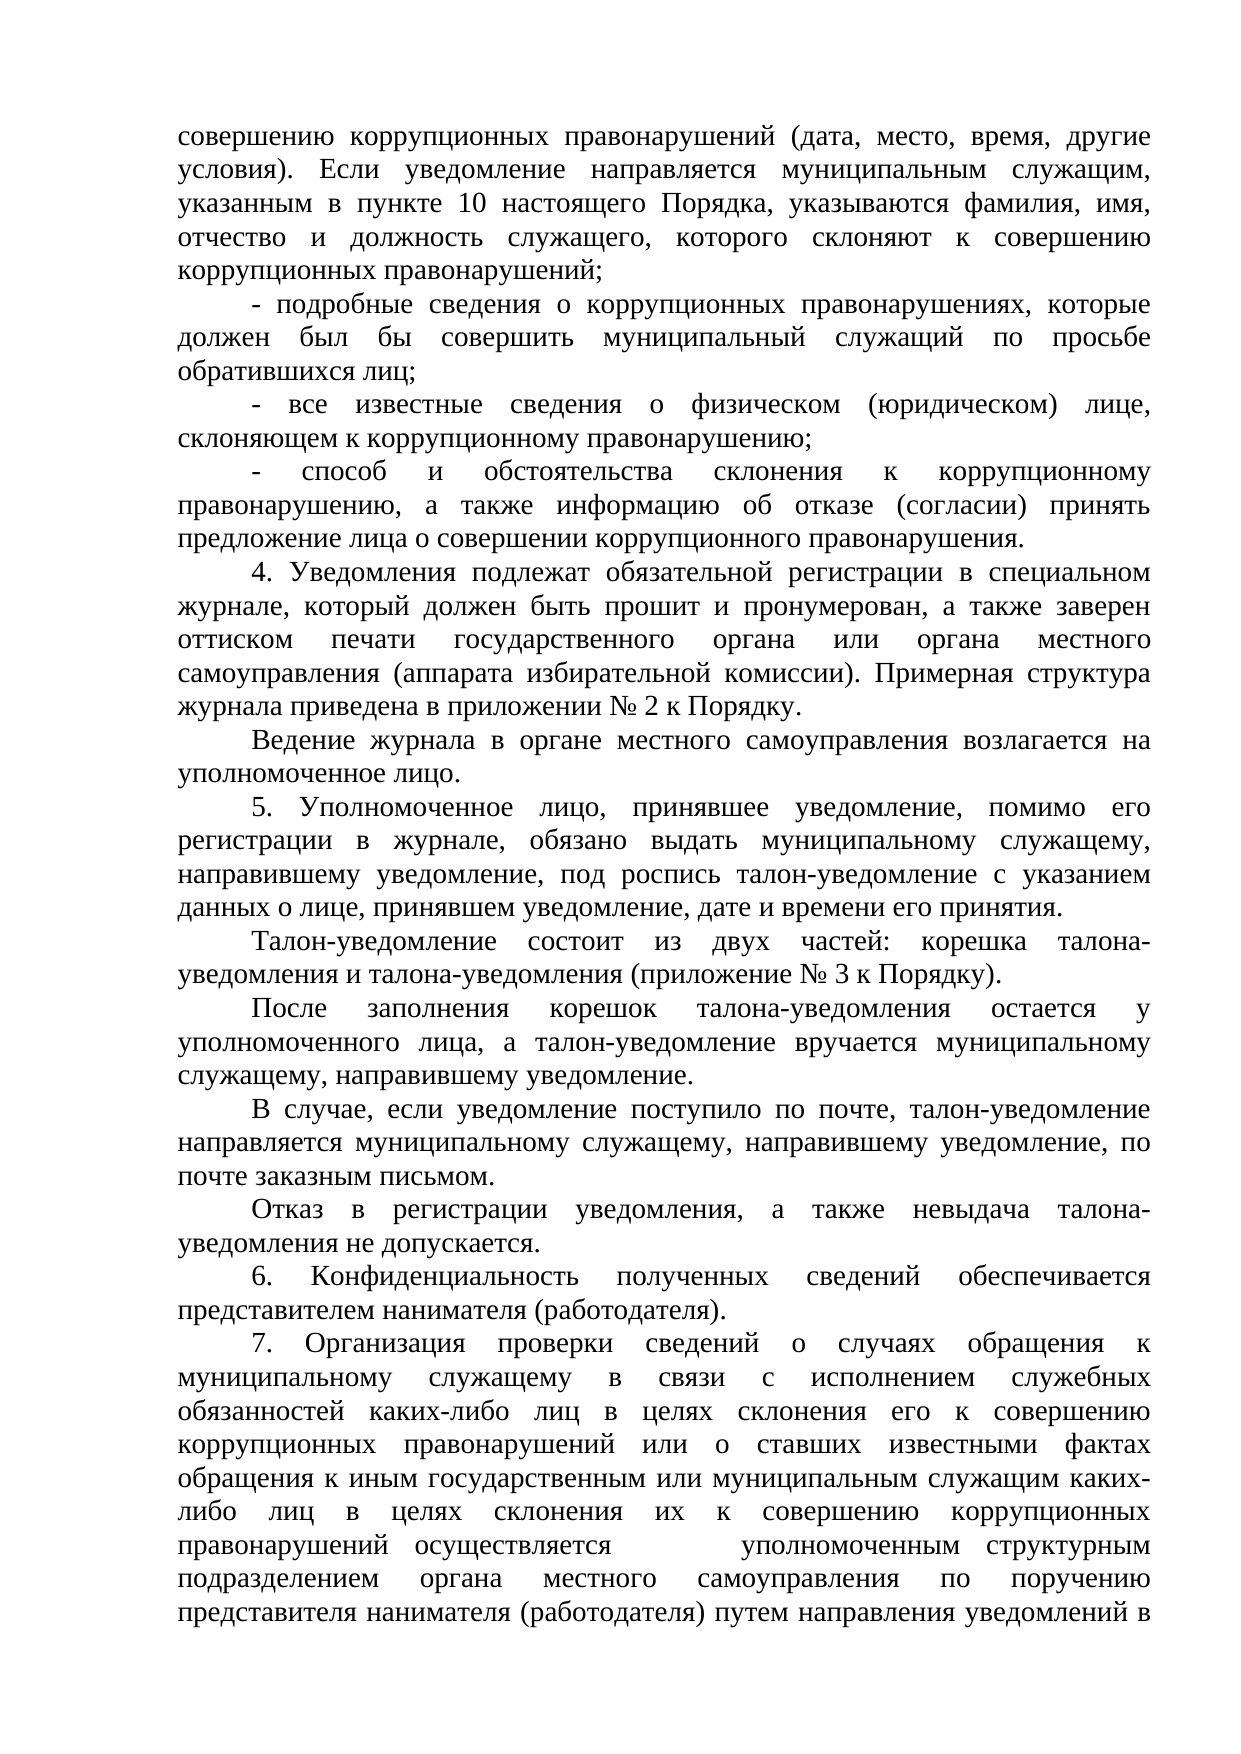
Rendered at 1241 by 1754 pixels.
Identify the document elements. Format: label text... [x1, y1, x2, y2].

text - все известные сведения о физическом (юридическом) лице, склоняющем к коррупционному правонарушению; [177, 386, 1152, 453]
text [177, 1326, 1152, 1627]
text - подробные сведения о коррупционных правонарушениях, которые должен был бы совершить муниципальный служащий по просьбе обратившихся лиц; [177, 286, 1152, 386]
text Ведение журнала в органе местного самоуправления возлагается на уполномоченное лицо. [177, 722, 1152, 789]
text 6. Конфиденциальность полученных сведений обеспечивается представителем нанимателя (работодателя). [177, 1258, 1152, 1326]
text Отказ в регистрации уведомления, а также невыдача талона-уведомления не допускается. [177, 1191, 1152, 1258]
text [177, 118, 1152, 286]
text После заполнения корешок талона-уведомления остается у уполномоченного лица, а талон-уведомление вручается муниципальному служащему, направившему уведомление. [177, 990, 1152, 1091]
text Талон-уведомление состоит из двух частей: корешка талона-уведомления и талона-уведомления (приложение № 3 к Порядку). [177, 923, 1152, 990]
text В случае, если уведомление поступило по почте, талон-уведомление направляется муниципальному служащему, направившему уведомление, по почте заказным письмом. [177, 1091, 1152, 1191]
text 5. Уполномоченное лицо, принявшее уведомление, помимо его регистрации в журнале, обязано выдать муниципальному служащему, направившему уведомление, под роспись талон-уведомление с указанием данных о лице, принявшем уведомление, дате и времени его принятия. [177, 789, 1152, 923]
text 4. Уведомления подлежат обязательной регистрации в специальном журнале, который должен быть прошит и пронумерован, а также заверен оттиском печати государственного органа или органа местного самоуправления (аппарата избирательной комиссии). Примерная структура журнала приведена в приложении № 2 к Порядку. [177, 554, 1152, 722]
text - способ и обстоятельства склонения к коррупционному правонарушению, а также информацию об отказе (согласии) принять предложение лица о совершении коррупционного правонарушения. [177, 453, 1152, 554]
